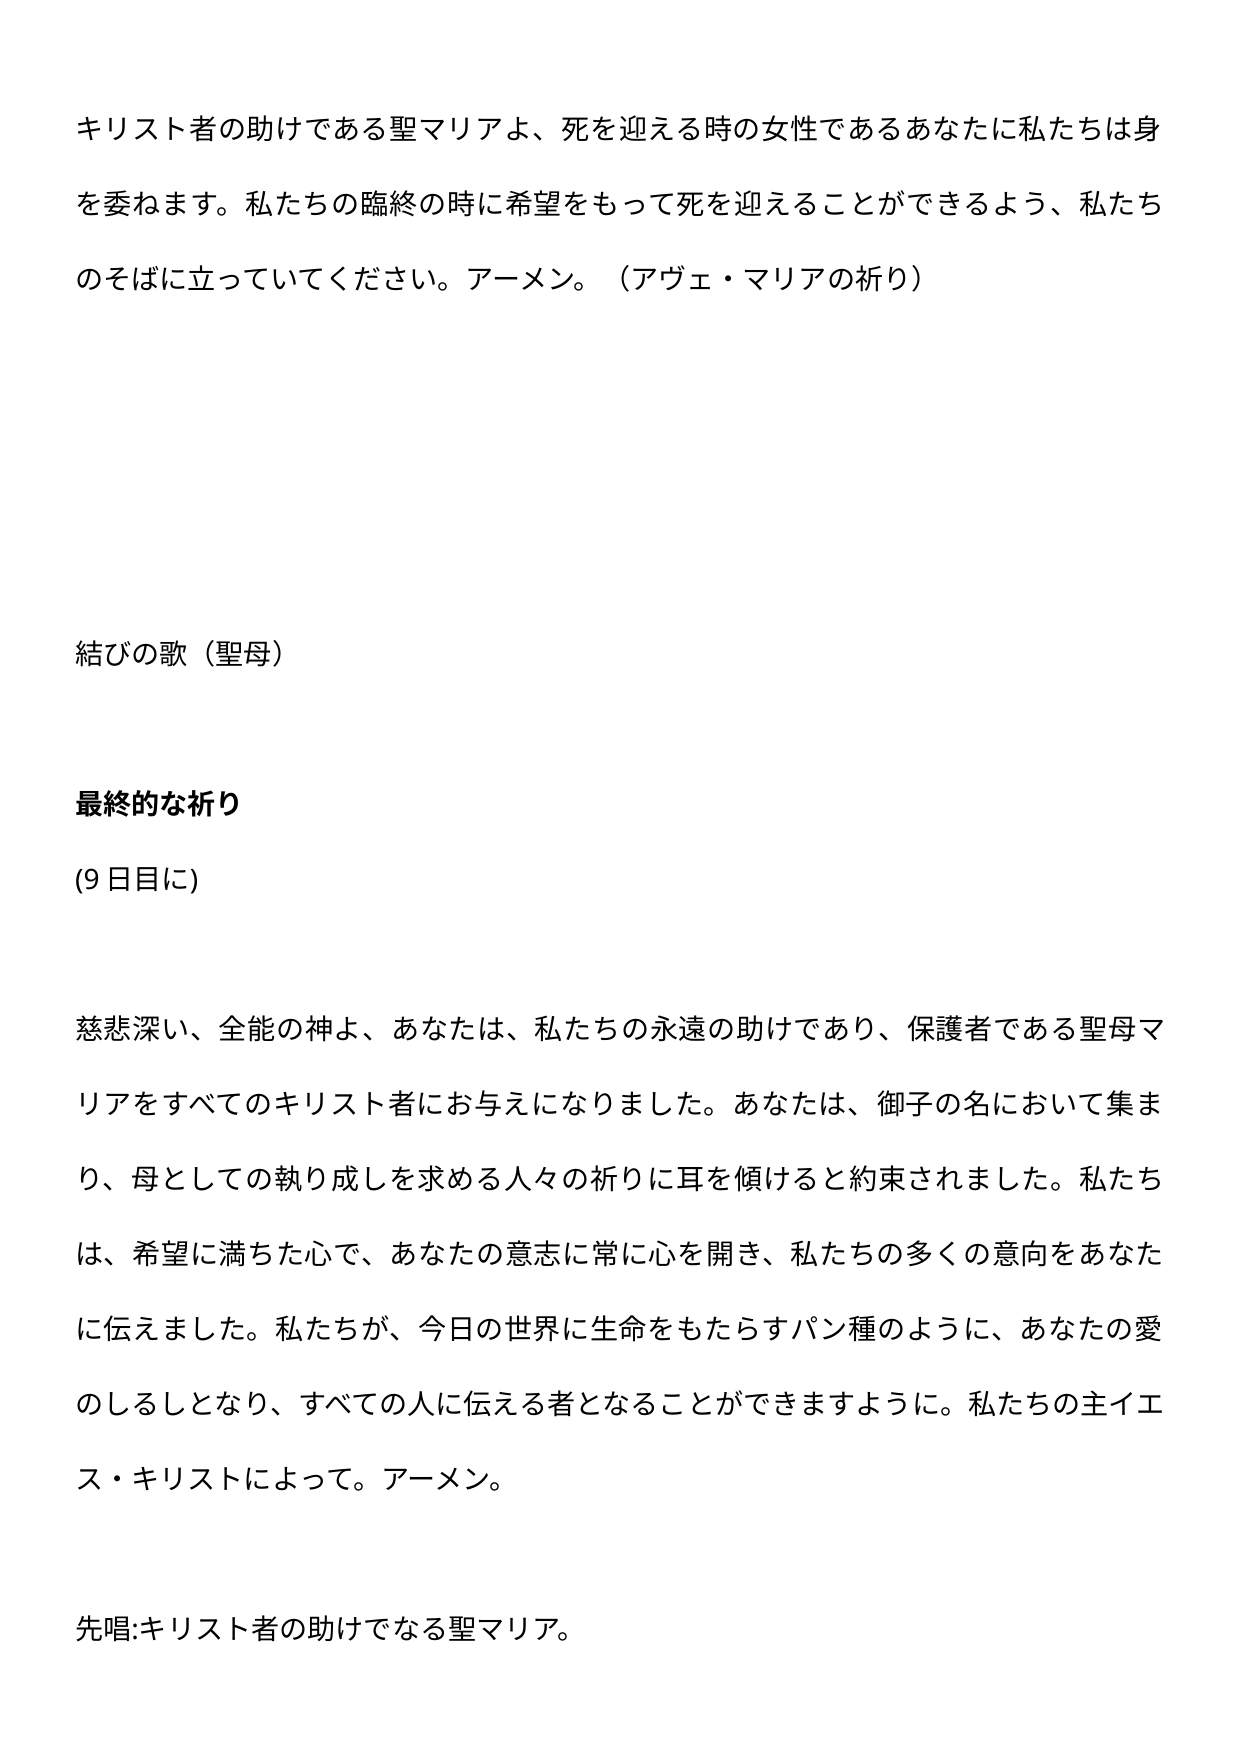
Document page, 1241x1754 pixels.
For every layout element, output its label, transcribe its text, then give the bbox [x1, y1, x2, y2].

text 最終的な祈り [75, 764, 1165, 839]
text 結びの歌（聖母） [75, 614, 1165, 689]
text 慈悲深い、全能の神よ、あなたは、私たちの永遠の助けであり、保護者である聖母マリアをすべてのキリスト者にお与えになりました。あなたは、御子の名において集まり、母としての執り成しを求める人々の祈りに耳を傾けると約束されました。私たちは、希望に満ちた心で、あなたの意志に常に心を開き、私たちの多くの意向をあなたに伝えました。私たちが、今日の世界に生命をもたらすパン種のように、あなたの愛のしるしとなり、すべての人に伝える者となることができますように。私たちの主イエス・キリストによって。アーメン。 [75, 989, 1165, 1514]
text (9日目に) [75, 839, 1165, 914]
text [75, 89, 1165, 314]
text 先唱:キリスト者の助けでなる聖マリア。 [75, 1589, 1165, 1664]
